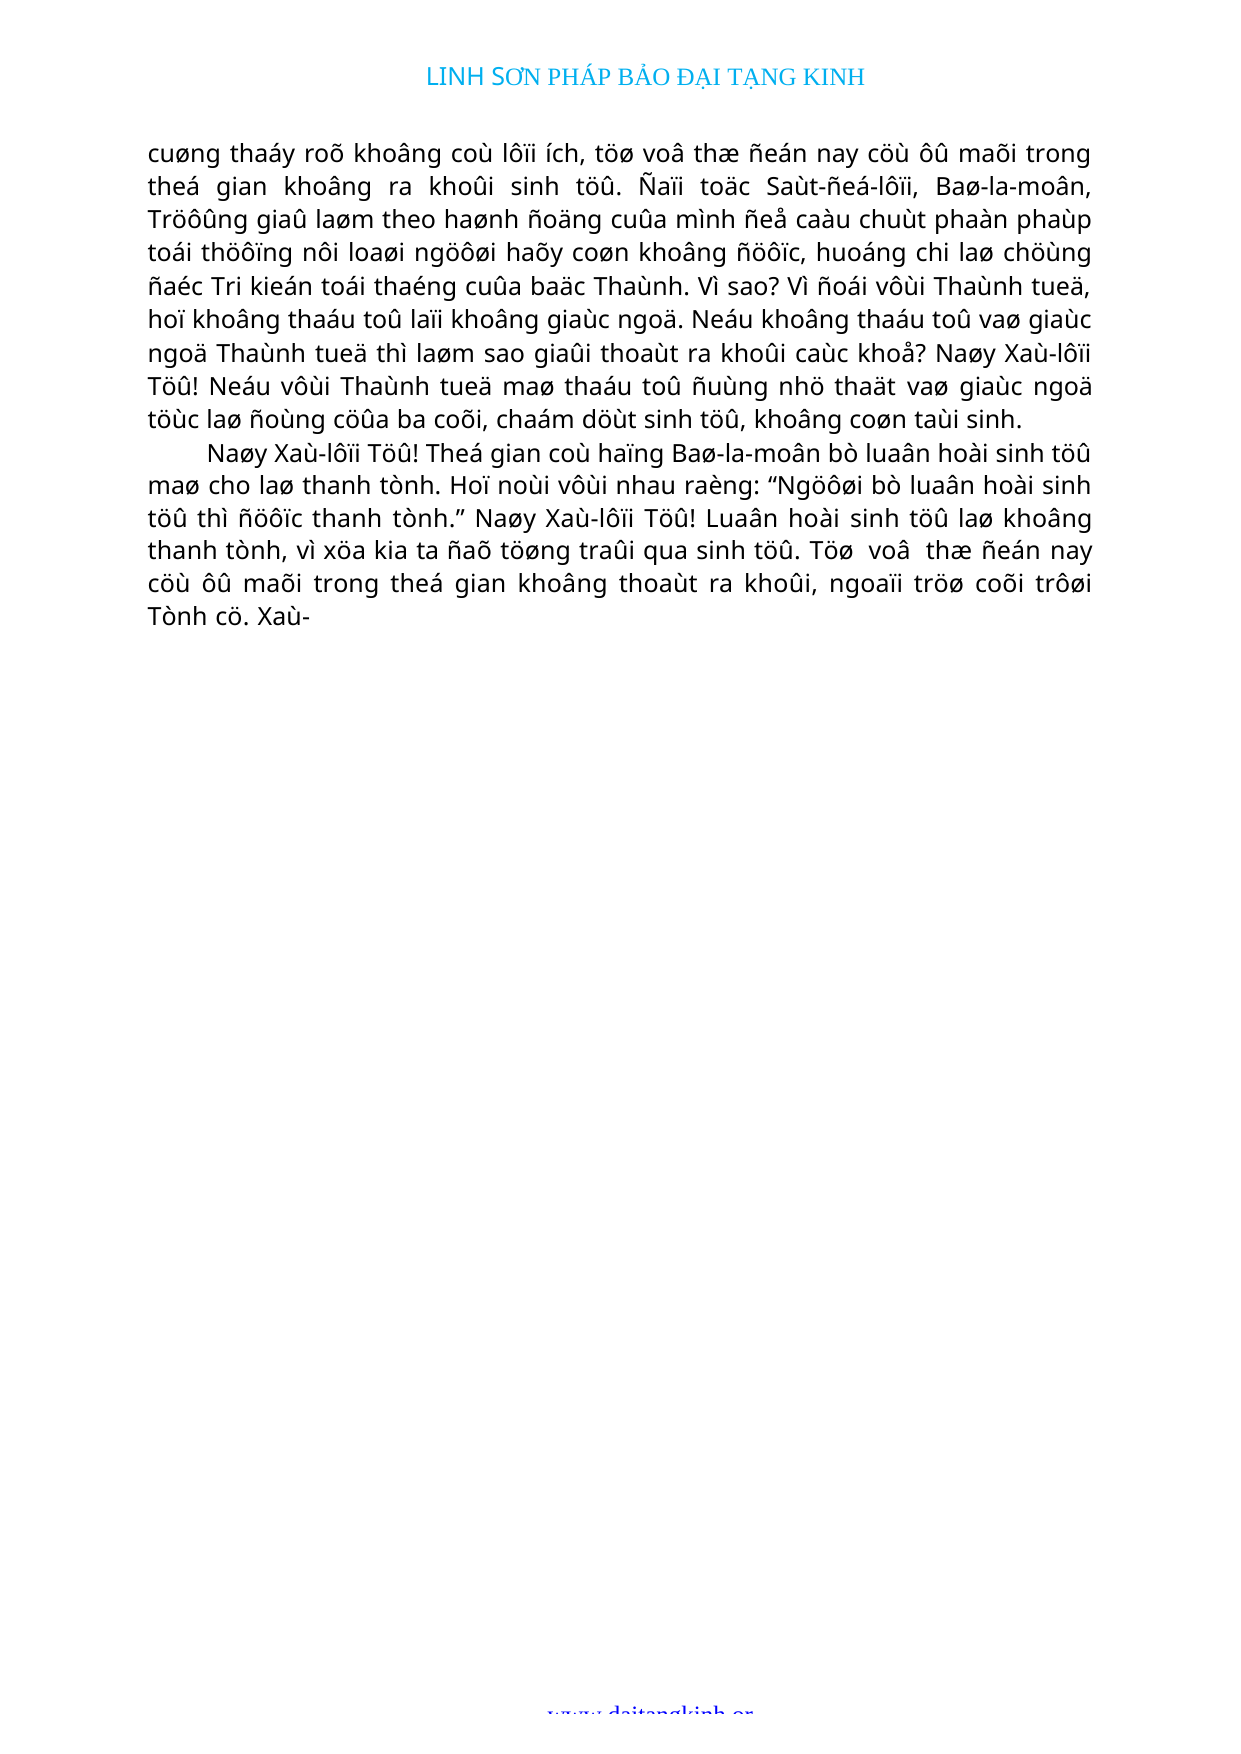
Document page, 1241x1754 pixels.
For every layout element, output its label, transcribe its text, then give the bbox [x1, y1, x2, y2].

text Naøy Xaù-lôïi Töû! Theá gian coù haïng Baø-la-moân bò luaân hoài sinh töû maø cho laø thanh tònh. Hoï noùi vôùi nhau raèng: “Ngöôøi bò luaân hoài sinh töû thì ñöôïc thanh tònh.” Naøy Xaù-lôïi Töû! Luaân hoài sinh töû laø khoâng thanh tònh, vì xöa kia ta ñaõ töøng traûi qua sinh töû. Töø voâ thæ ñeán nay cöù ôû maõi trong theá gian khoâng thoaùt ra khoûi, ngoaïi tröø coõi trôøi Tònh cö. Xaù- [147, 436, 1093, 632]
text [147, 135, 1093, 436]
